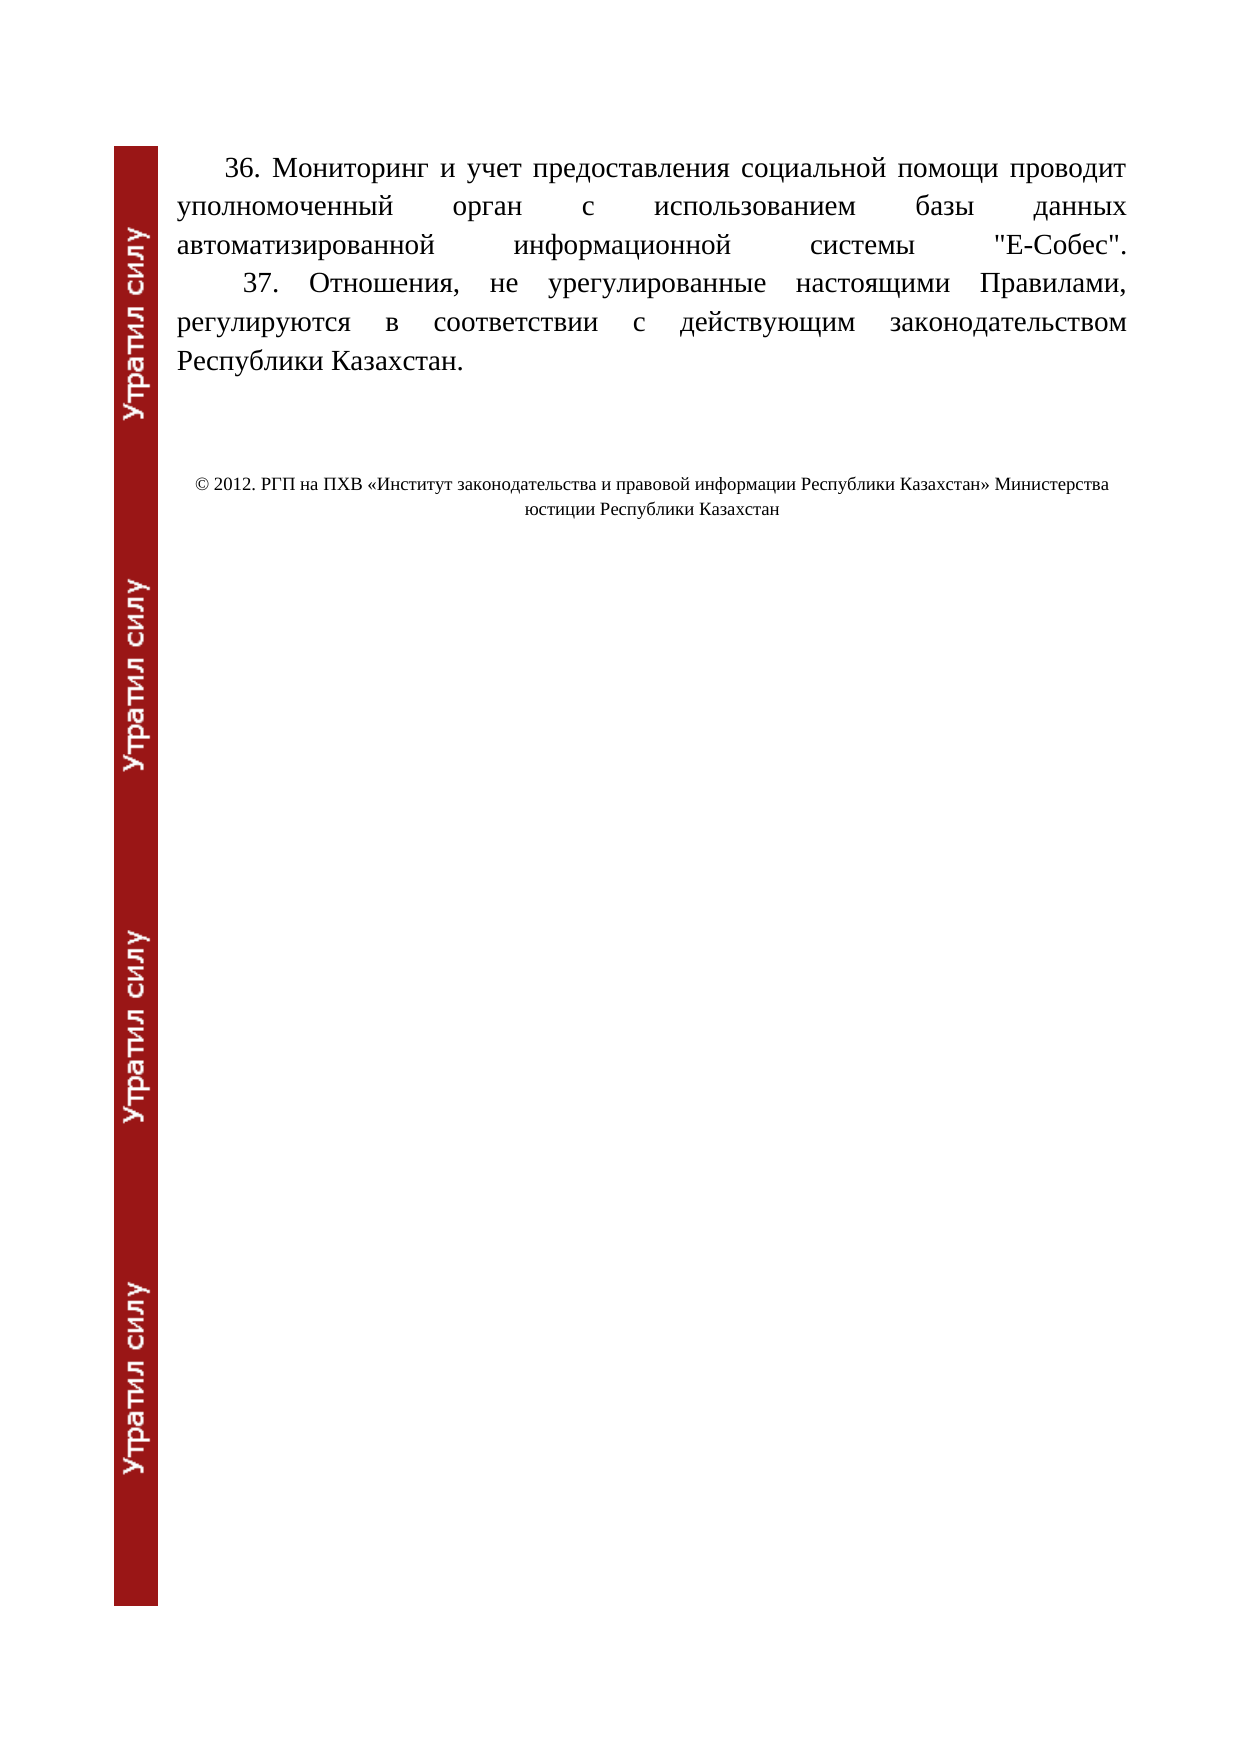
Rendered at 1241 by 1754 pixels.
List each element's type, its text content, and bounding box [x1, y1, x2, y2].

picture [114, 146, 158, 150]
text © 2012. РГП на ПХВ «Институт законодательства и правовой информации Республики Казахстан» Министерства юстиции Республики Казахстан [112, 473, 1128, 519]
picture [114, 519, 158, 1606]
text 36. Мониторинг и учет предоставления социальной помощи проводит уполномоченный орган с использованием базы данных автоматизированной информационной системы "Е-Собес". 37. Отношения, не урегулированные настоящими Правилами, регулируются в соответствии с действующим законодательством Республики Казахстан. [112, 150, 1128, 376]
picture [114, 376, 158, 473]
